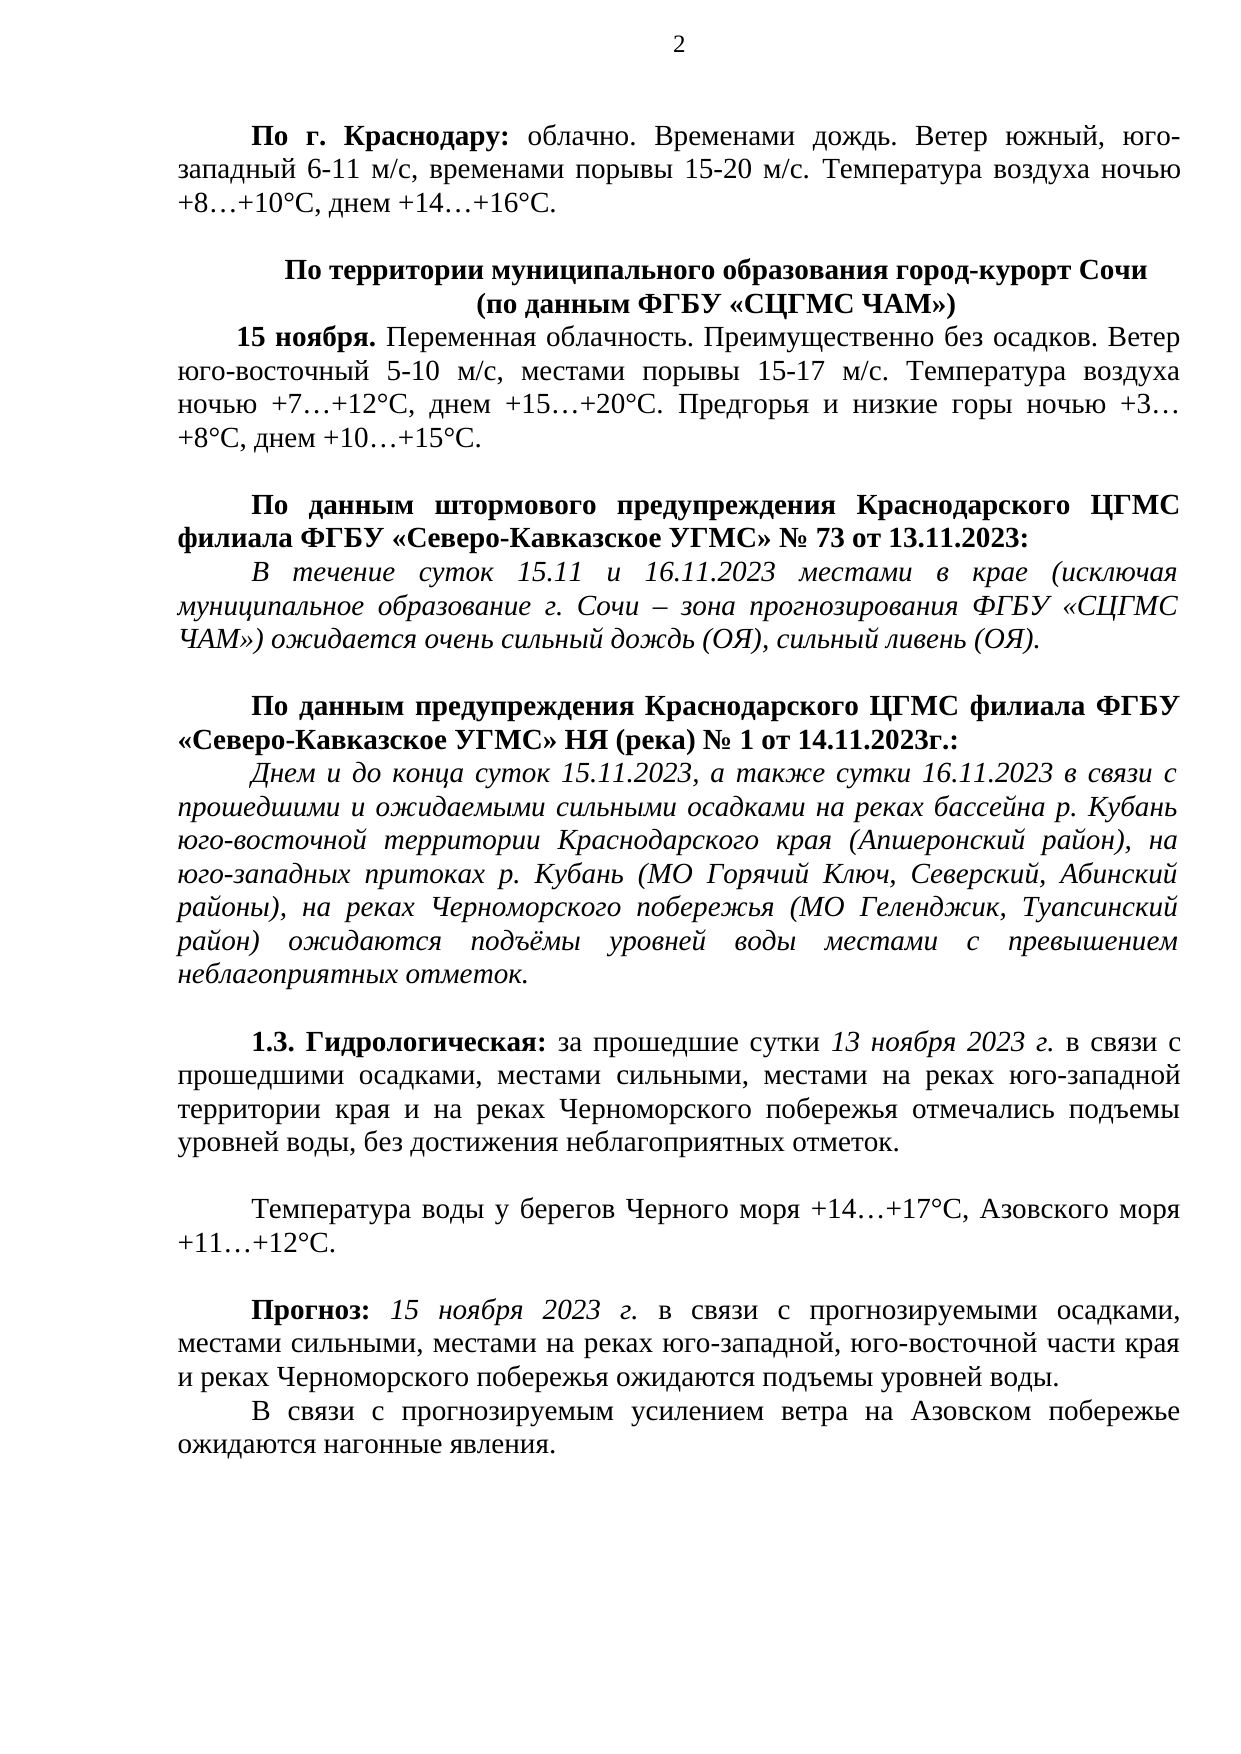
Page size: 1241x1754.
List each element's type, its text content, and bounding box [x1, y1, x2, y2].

text По территории муниципального образования город-курорт Сочи [177, 252, 1181, 286]
text (по данным ФГБУ «СЦГМС ЧАМ») [177, 286, 1181, 319]
text Днем и до конца суток 15.11.2023, а также сутки 16.11.2023 в связи с прошедшими и ожидаемыми сильными осадками на реках бассейна р. Кубань юго-восточной территории Краснодарского края (Апшеронский район), на юго-западных притоках р. Кубань (МО Горячий Ключ, Северский, Абинский районы), на реках Черноморского побережья (МО Геленджик, Туапсинский район) ожидаются подъёмы уровней воды местами с превышением неблагоприятных отметок. [177, 755, 1181, 990]
text Прогноз: 15 ноября 2023 г. в связи с прогнозируемыми осадками, местами сильными, местами на реках юго-западной, юго-восточной части края и реках Черноморского побережья ожидаются подъемы уровней воды. [177, 1292, 1181, 1393]
text 1.3. Гидрологическая: за прошедшие сутки 13 ноября 2023 г. в связи с прошедшими осадками, местами сильными, местами на реках юго-западной территории края и на реках Черноморского побережья отмечались подъемы уровней воды, без достижения неблагоприятных отметок. [177, 1024, 1181, 1158]
text В течение суток 15.11 и 16.11.2023 местами в крае (исключая муниципальное образование г. Сочи – зона прогнозирования ФГБУ «СЦГМС ЧАМ») ожидается очень сильный дождь (ОЯ), сильный ливень (ОЯ). [177, 554, 1181, 655]
text В связи с прогнозируемым усилением ветра на Азовском побережье ожидаются нагонные явления. [177, 1393, 1181, 1460]
text Температура воды у берегов Черного моря +14…+17°С, Азовского моря +11…+12°С. [177, 1191, 1181, 1258]
text По данным предупреждения Краснодарского ЦГМС филиала ФГБУ «Северо-Кавказское УГМС» НЯ (река) № 1 от 14.11.2023г.: [177, 688, 1181, 755]
text По данным штормового предупреждения Краснодарского ЦГМС филиала ФГБУ «Северо-Кавказское УГМС» № 73 от 13.11.2023: [177, 487, 1181, 554]
text По г. Краснодару: облачно. Временами дождь. Ветер южный, юго-западный 6-11 м/с, временами порывы 15-20 м/с. Температура воздуха ночью +8…+10°С, днем +14…+16°С. [177, 118, 1181, 219]
text 15 ноября. Переменная облачность. Преимущественно без осадков. Ветер юго-восточный 5-10 м/с, местами порывы 15-17 м/с. Температура воздуха ночью +7…+12°С, днем +15…+20°С. Предгорья и низкие горы ночью +3…+8°С, днем +10…+15°С. [177, 319, 1181, 453]
